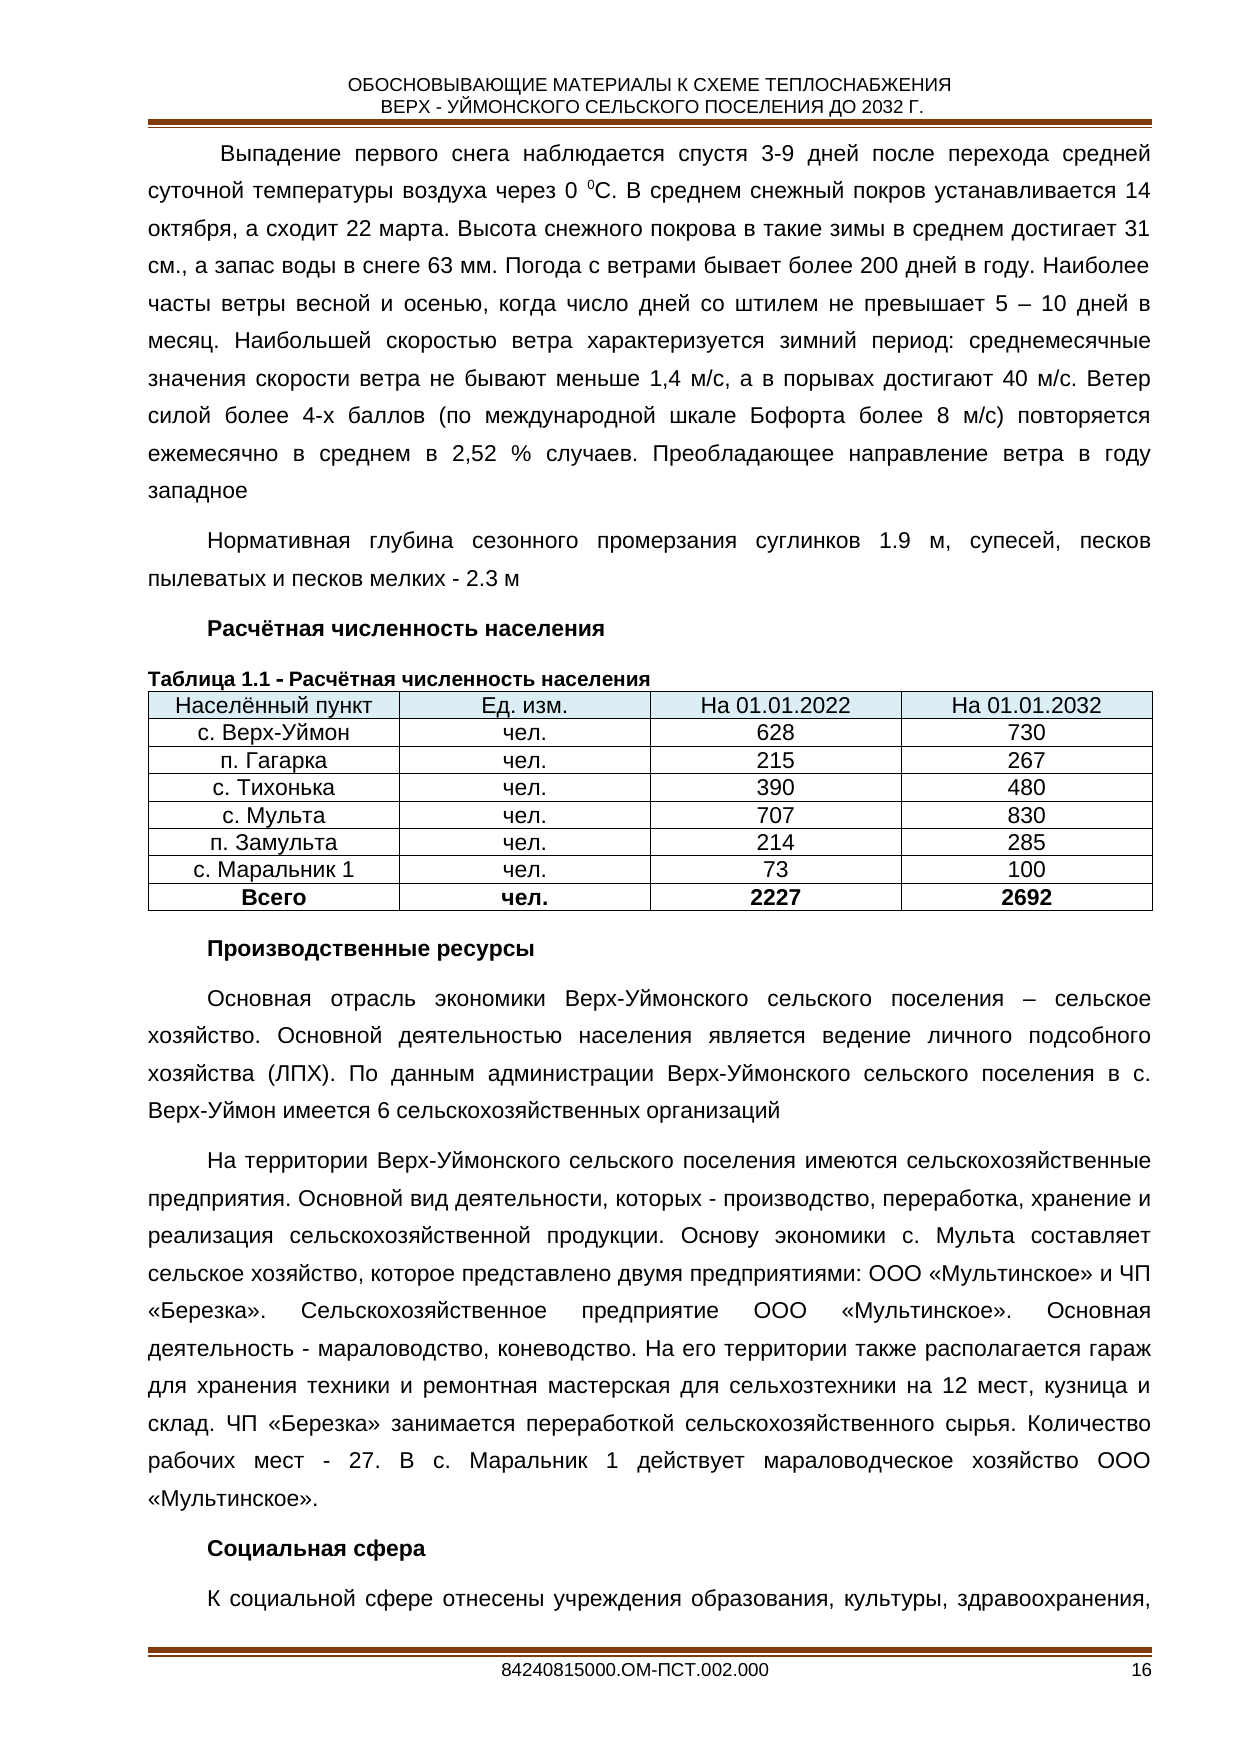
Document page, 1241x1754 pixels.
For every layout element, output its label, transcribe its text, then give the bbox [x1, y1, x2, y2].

table_cell 830 [902, 802, 1152, 828]
table_cell чел. [400, 802, 650, 828]
table_cell 628 [651, 719, 901, 746]
table_cell 215 [651, 747, 901, 773]
text Производственные ресурсы [148, 924, 1152, 961]
table_cell 2227 [651, 884, 901, 910]
table_cell п. Замульта [149, 829, 399, 855]
table_cell 2692 [902, 884, 1152, 910]
table_cell 267 [902, 747, 1152, 773]
text На территории Верх-Уймонского сельского поселения имеются сельскохозяйственные предприятия. Основной вид деятельности, которых - производство, переработка, хранение и реализация сельскохозяйственной продукции. Основу экономики с. Мульта составляет сельское хозяйство, которое представлено двумя предприятиями: ООО «Мультинское» и ЧП «Березка». Сельскохозяйственное предприятие ООО «Мультинское». Основная деятельность - мараловодство, коневодство. На его территории также располагается гараж для хранения техники и ремонтная мастерская для сельхозтехники на 12 мест, кузница и склад. ЧП «Березка» занимается переработкой сельскохозяйственного сырья. Количество рабочих мест - 27. В с. Маральник 1 действует мараловодческое хозяйство ООО «Мультинское». [148, 1136, 1152, 1511]
table_cell с. Тихонька [149, 774, 399, 801]
table_cell 285 [902, 829, 1152, 855]
text Основная отрасль экономики Верх-Уймонского сельского поселения – сельское хозяйство. Основной деятельностью населения является ведение личного подсобного хозяйства (ЛПХ). По данным администрации Верх-Уймонского сельского поселения в с. Верх-Уймон имеется 6 сельскохозяйственных организаций [148, 974, 1152, 1124]
table_cell 480 [902, 774, 1152, 801]
text Таблица 1.1 Расчётная численность населения [148, 653, 1152, 691]
table_cell чел. [400, 829, 650, 855]
table_header Населённый пункт [149, 692, 399, 718]
table_cell чел. [400, 719, 650, 746]
text Нормативная глубина сезонного промерзания суглинков 1.9 м, супесей, песков пылеватых и песков мелких - 2.3 м [148, 516, 1152, 591]
table_cell 730 [902, 719, 1152, 746]
table_cell 214 [651, 829, 901, 855]
table_header На 01.01.2032 [902, 692, 1152, 718]
table_cell 390 [651, 774, 901, 801]
table_header Ед. изм. [400, 692, 650, 718]
text Социальная сфера [148, 1524, 1152, 1561]
table_cell с. Мульта [149, 802, 399, 828]
table_cell с. Верх-Уймон [149, 719, 399, 746]
table_header На 01.01.2022 [651, 692, 901, 718]
table_cell чел. [400, 774, 650, 801]
text Выпадение первого снега наблюдается спустя 3-9 дней после перехода средней суточной температуры воздуха через 0 0С. В среднем снежный покров устанавливается 14 октября, а сходит 22 марта. Высота снежного покрова в такие зимы в среднем достигает 31 см., а запас воды в снеге 63 мм. Погода с ветрами бывает более 200 дней в году. Наиболее часты ветры весной и осенью, когда число дней со штилем не превышает 5 – 10 дней в месяц. Наибольшей скоростью ветра характеризуется зимний период: среднемесячные значения скорости ветра не бывают меньше 1,4 м/с, а в порывах достигают 40 м/с. Ветер силой более 4-х баллов (по международной шкале Бофорта более 8 м/с) повторяется ежемесячно в среднем в 2,52 % случаев. Преобладающее направление ветра в году западное [148, 128, 1152, 503]
table_cell 707 [651, 802, 901, 828]
table_cell чел. [400, 856, 650, 883]
table_cell 100 [902, 856, 1152, 883]
text Расчётная численность населения [148, 603, 1152, 641]
table_cell чел. [400, 884, 650, 910]
table_cell п. Гагарка [149, 747, 399, 773]
table_cell 73 [651, 856, 901, 883]
table_cell с. Маральник 1 [149, 856, 399, 883]
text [148, 1574, 1152, 1611]
table_cell чел. [400, 747, 650, 773]
table_cell Всего [149, 884, 399, 910]
